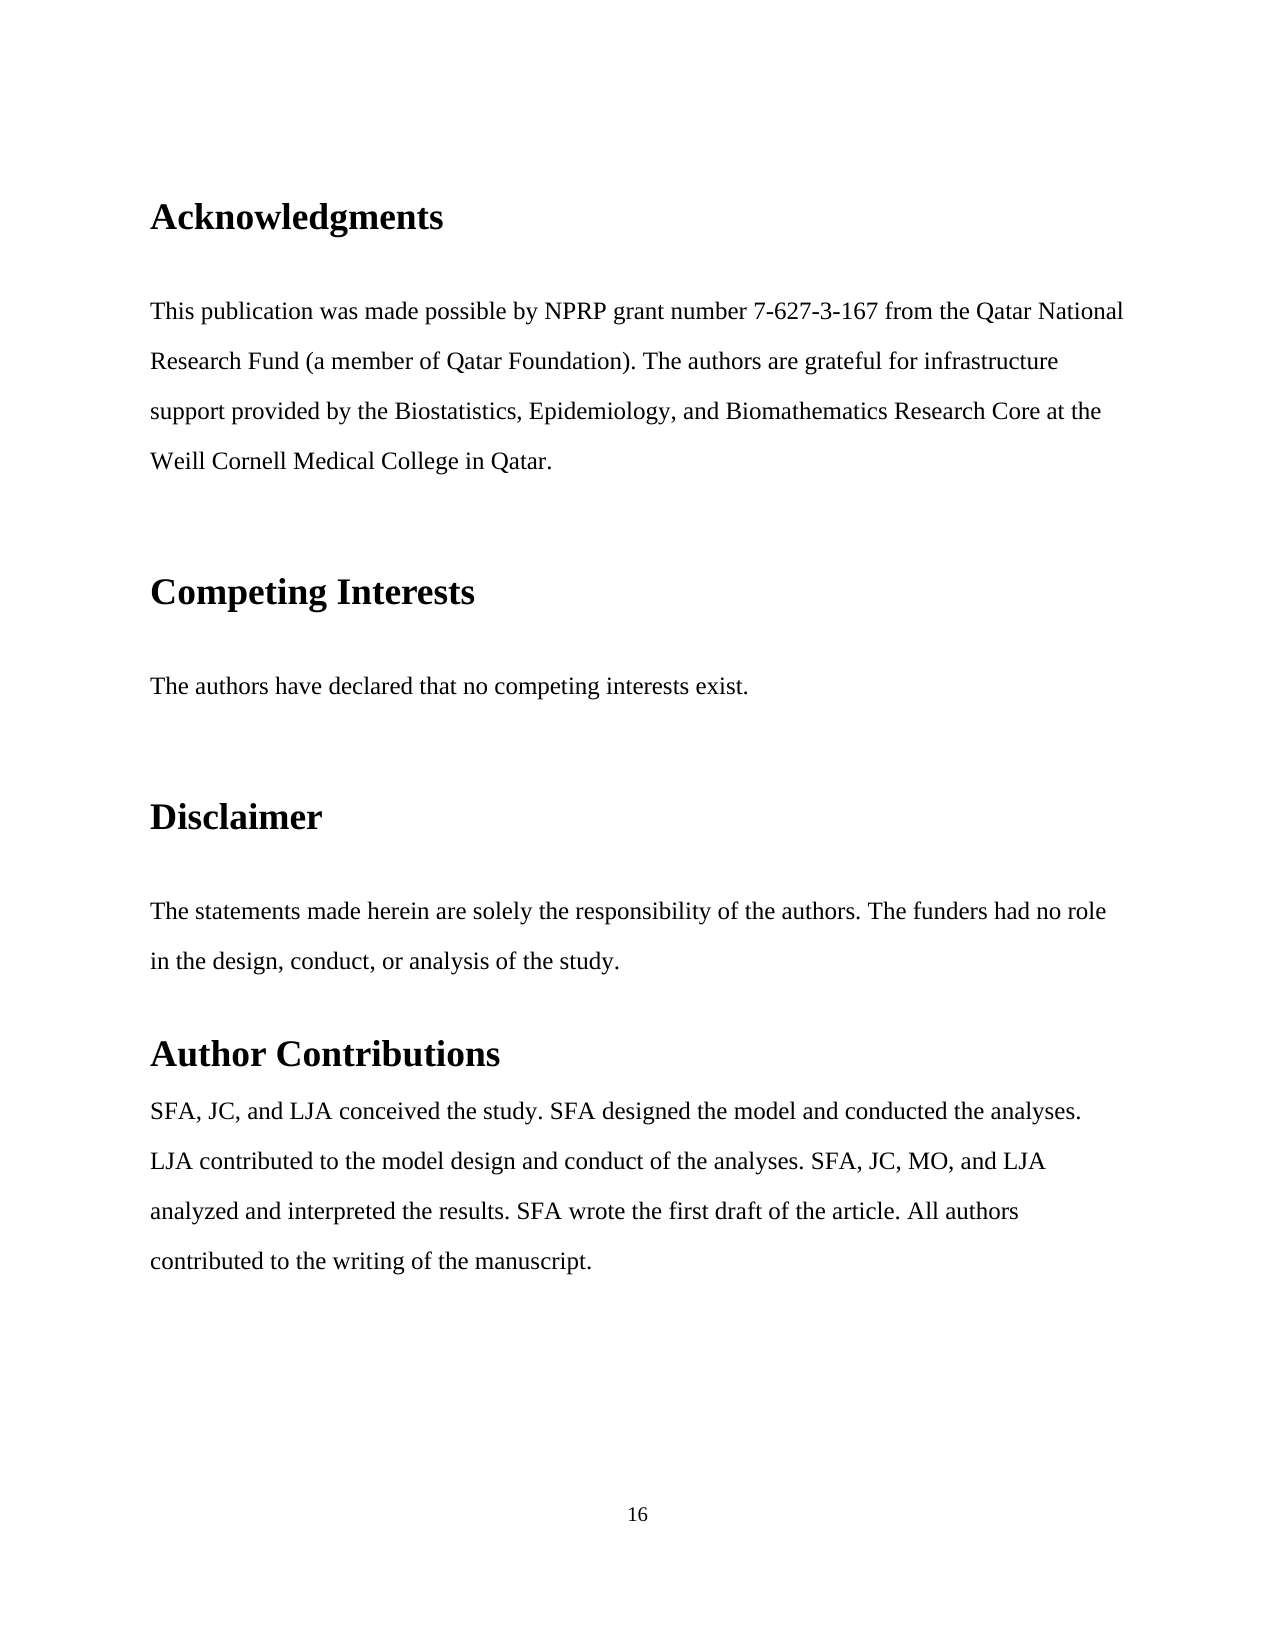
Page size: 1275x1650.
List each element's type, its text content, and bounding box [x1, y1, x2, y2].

text Disclaimer [150, 787, 1125, 837]
text The statements made herein are solely the responsibility of the authors. The funders had no role in the design, conduct, or analysis of the study. [150, 875, 1125, 975]
text Acknowledgments [150, 187, 1125, 237]
text Author Contributions SFA, JC, and LJA conceived the study. SFA designed the model and conducted the analyses. LJA contributed to the model design and conduct of the analyses. SFA, JC, MO, and LJA analyzed and interpreted the results. SFA wrote the first draft of the article. All authors contributed to the writing of the manuscript. [150, 1025, 1125, 1275]
text The authors have declared that no competing interests exist. [150, 650, 1125, 700]
text Competing Interests [150, 562, 1125, 612]
text This publication was made possible by NPRP grant number 7-627-3-167 from the Qatar National Research Fund (a member of Qatar Foundation). The authors are grateful for infrastructure support provided by the Biostatistics, Epidemiology, and Biomathematics Research Core at the Weill Cornell Medical College in Qatar. [150, 275, 1125, 475]
